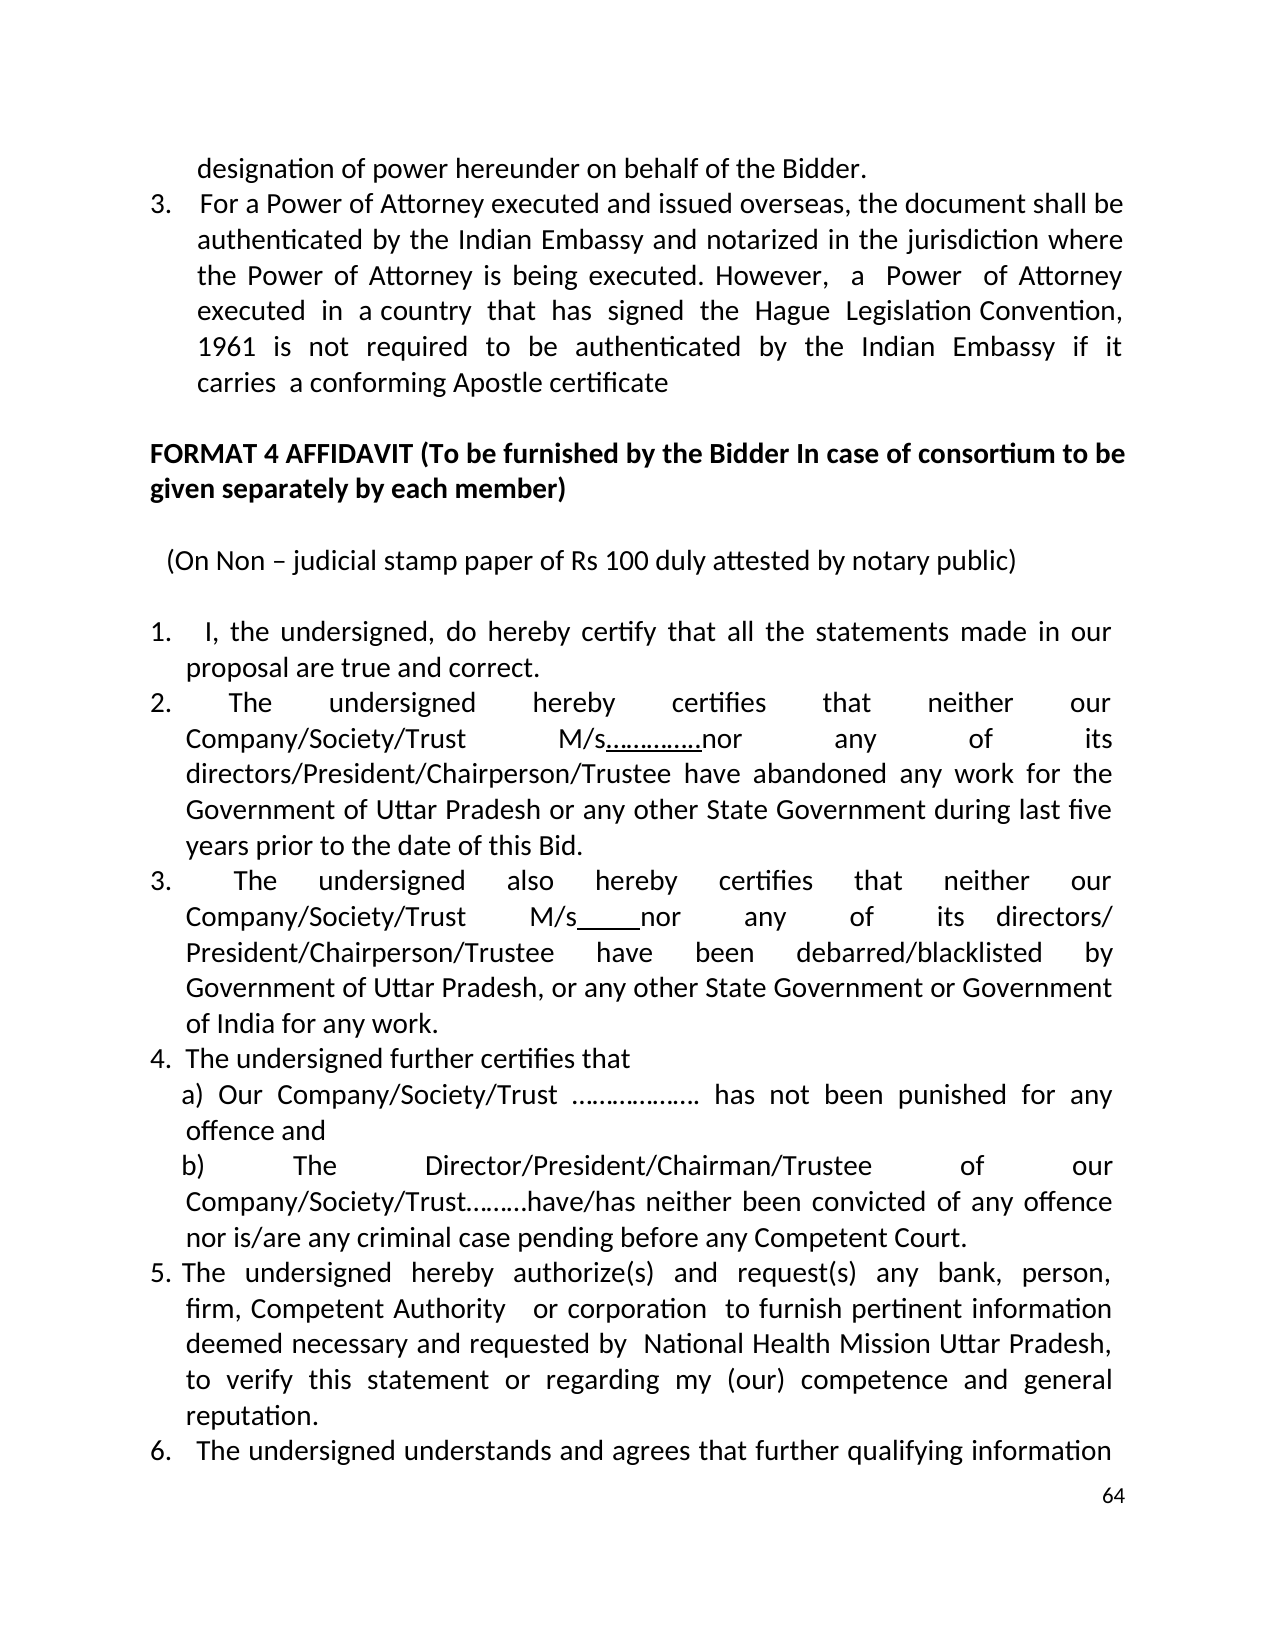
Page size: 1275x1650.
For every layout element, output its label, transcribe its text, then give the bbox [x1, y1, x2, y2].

text 5. The undersigned hereby authorize(s) and request(s) any bank, person, firm, Competent Authority or corporation to furnish pertinent information deemed necessary and requested by National Health Mission Uttar Pradesh, to verify this statement or regarding my (our) competence and general reputation. [150, 1254, 1114, 1432]
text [150, 1432, 1114, 1468]
text 1. I, the undersigned, do hereby certify that all the statements made in our proposal are true and correct. [150, 613, 1114, 684]
text 3. For a Power of Attorney executed and issued overseas, the document shall be authenticated by the Indian Embassy and notarized in the jurisdiction where the Power of Attorney is being executed. However, a Power of Attorney executed in a country that has signed the Hague Legislation Convention, 1961 is not required to be authenticated by the Indian Embassy if it carries a conforming Apostle certificate [150, 186, 1125, 399]
text (On Non – judicial stamp paper of Rs 100 duly attested by notary public) [166, 542, 1127, 577]
text b) The Director/President/Chairman/Trustee of our Company/Society/Trust………have/has neither been convicted of any offence nor is/are any criminal case pending before any Competent Court. [181, 1147, 1114, 1254]
text 2. The undersigned hereby certifies that neither our Company/Society/Trust M/s…………..nor any of its directors/President/Chairperson/Trustee have abandoned any work for the Government of Uttar Pradesh or any other State Government during last five years prior to the date of this Bid. [150, 684, 1114, 862]
text FORMAT 4 AFFIDAVIT (To be furnished by the Bidder In case of consortium to be given separately by each member) [150, 435, 1127, 506]
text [150, 150, 1114, 186]
text a) Our Company/Society/Trust ………………. has not been punished for any offence and [181, 1076, 1114, 1147]
text 4. The undersigned further certifies that [150, 1041, 1114, 1076]
text 3. The undersigned also hereby certifies that neither our Company/Society/Trust M/s nor any of its directors/ President/Chairperson/Trustee have been debarred/blacklisted by Government of Uttar Pradesh, or any other State Government or Government of India for any work. [150, 862, 1114, 1041]
